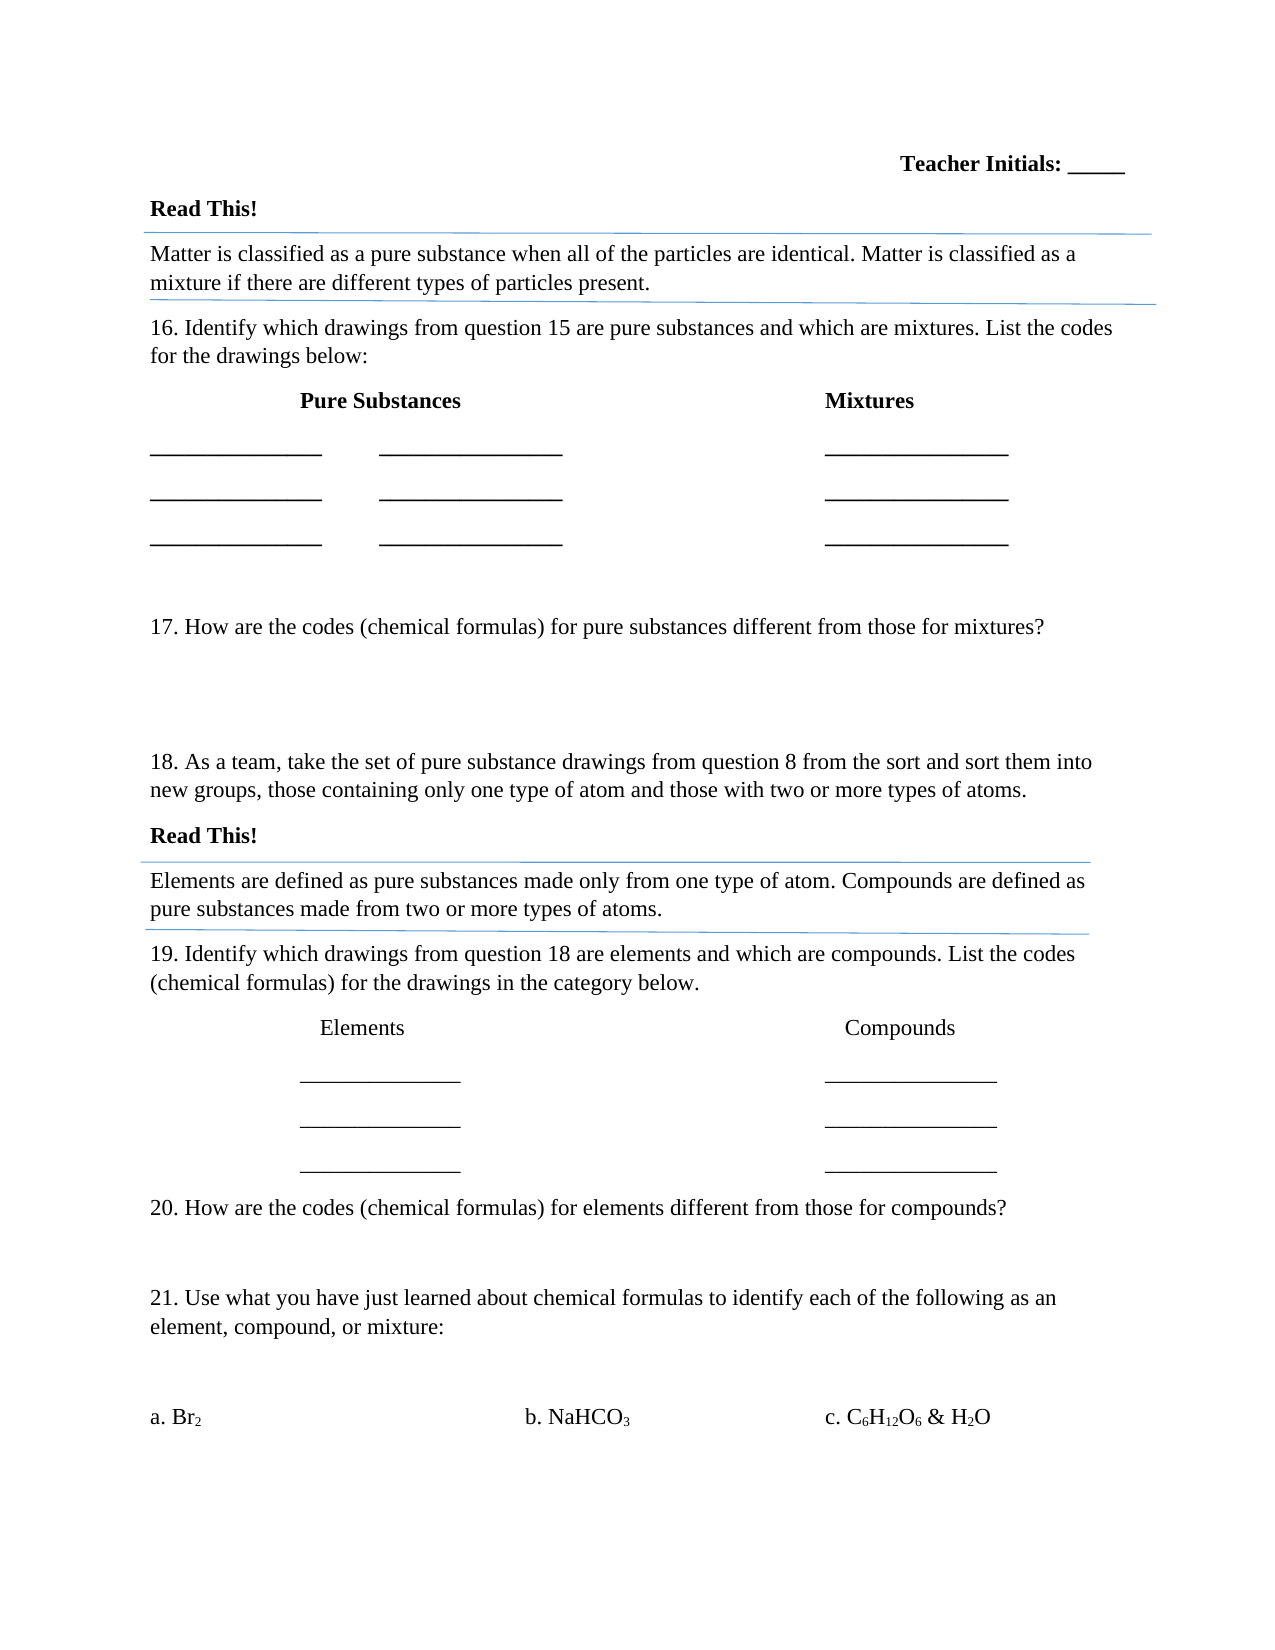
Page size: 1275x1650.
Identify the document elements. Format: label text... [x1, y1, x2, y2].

text _______________ ________________ ________________ [150, 523, 1125, 549]
text 21. Use what you have just learned about chemical formulas to identify each of the following as an element, compound, or mixture: [150, 1284, 1125, 1339]
text ______________ _______________ [150, 1104, 1125, 1130]
text a. Br2 b. NaHCO3 c. C6H12O6 & H2O [150, 1403, 1125, 1429]
text Teacher Initials: _____ [150, 150, 1125, 176]
text 16. Identify which drawings from question 15 are pure substances and which are mixtures. List the codes for the drawings below: [150, 314, 1125, 368]
text ______________ _______________ [150, 1059, 1125, 1085]
text _______________ ________________ ________________ [150, 432, 1125, 459]
text ______________ _______________ [150, 1149, 1125, 1176]
text _______________ ________________ ________________ [150, 477, 1125, 504]
text Pure Substances Mixtures [225, 387, 1125, 414]
text Read This! [150, 822, 1125, 848]
text 17. How are the codes (chemical formulas) for pure substances different from those for mixtures? [150, 613, 1125, 639]
text Elements Compounds [150, 1014, 1125, 1040]
text 19. Identify which drawings from question 18 are elements and which are compounds. List the codes (chemical formulas) for the drawings in the category below. [150, 940, 1125, 995]
text 18. As a team, take the set of pure substance drawings from question 8 from the sort and sort them into new groups, those containing only one type of atom and those with two or more types of atoms. [150, 748, 1125, 803]
text Read This! [150, 195, 1125, 221]
text 20. How are the codes (chemical formulas) for elements different from those for compounds? [150, 1194, 1125, 1221]
text Elements are defined as pure substances made only from one type of atom. Compounds are defined as pure substances made from two or more types of atoms. [150, 867, 1125, 922]
text Matter is classified as a pure substance when all of the particles are identical. Matter is classified as a mixture if there are different types of particles present. [150, 240, 1125, 295]
